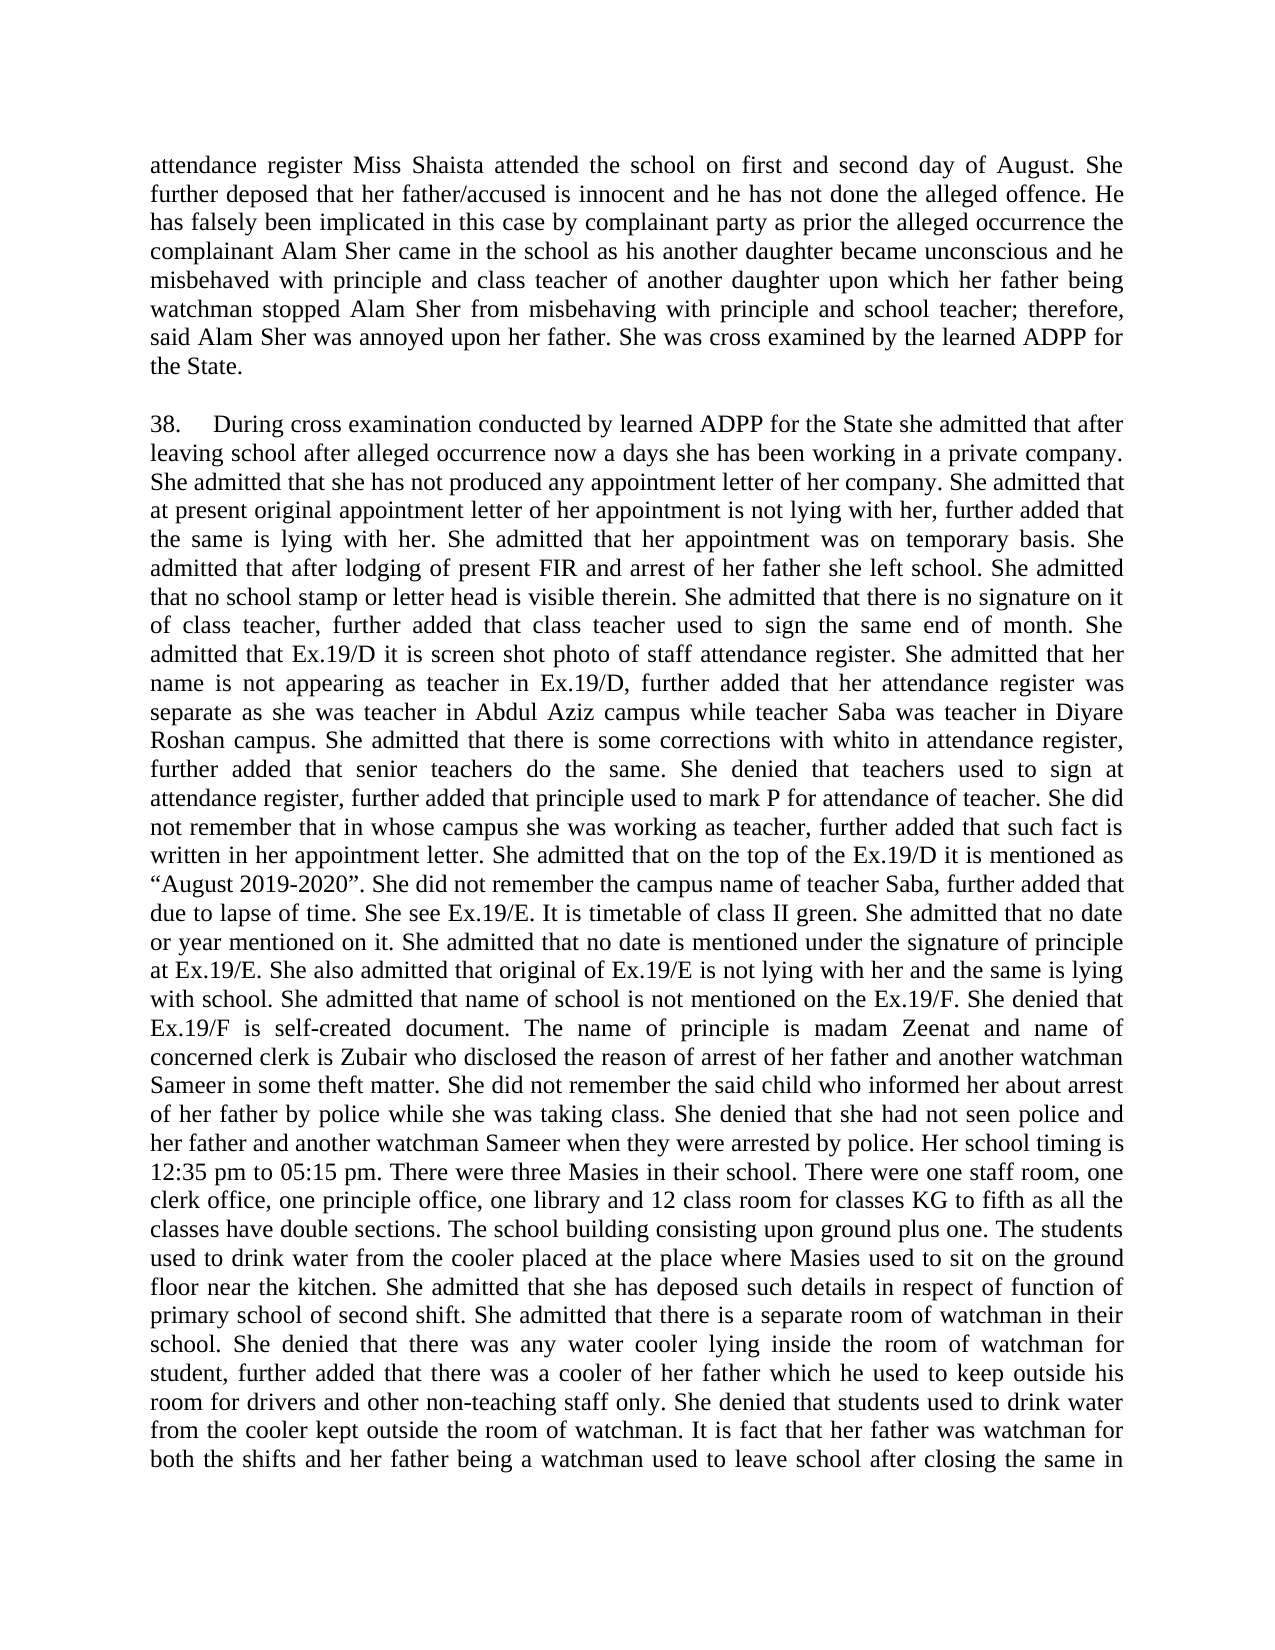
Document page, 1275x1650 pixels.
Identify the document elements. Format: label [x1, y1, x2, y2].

text [150, 409, 1125, 1473]
text [150, 150, 1125, 380]
